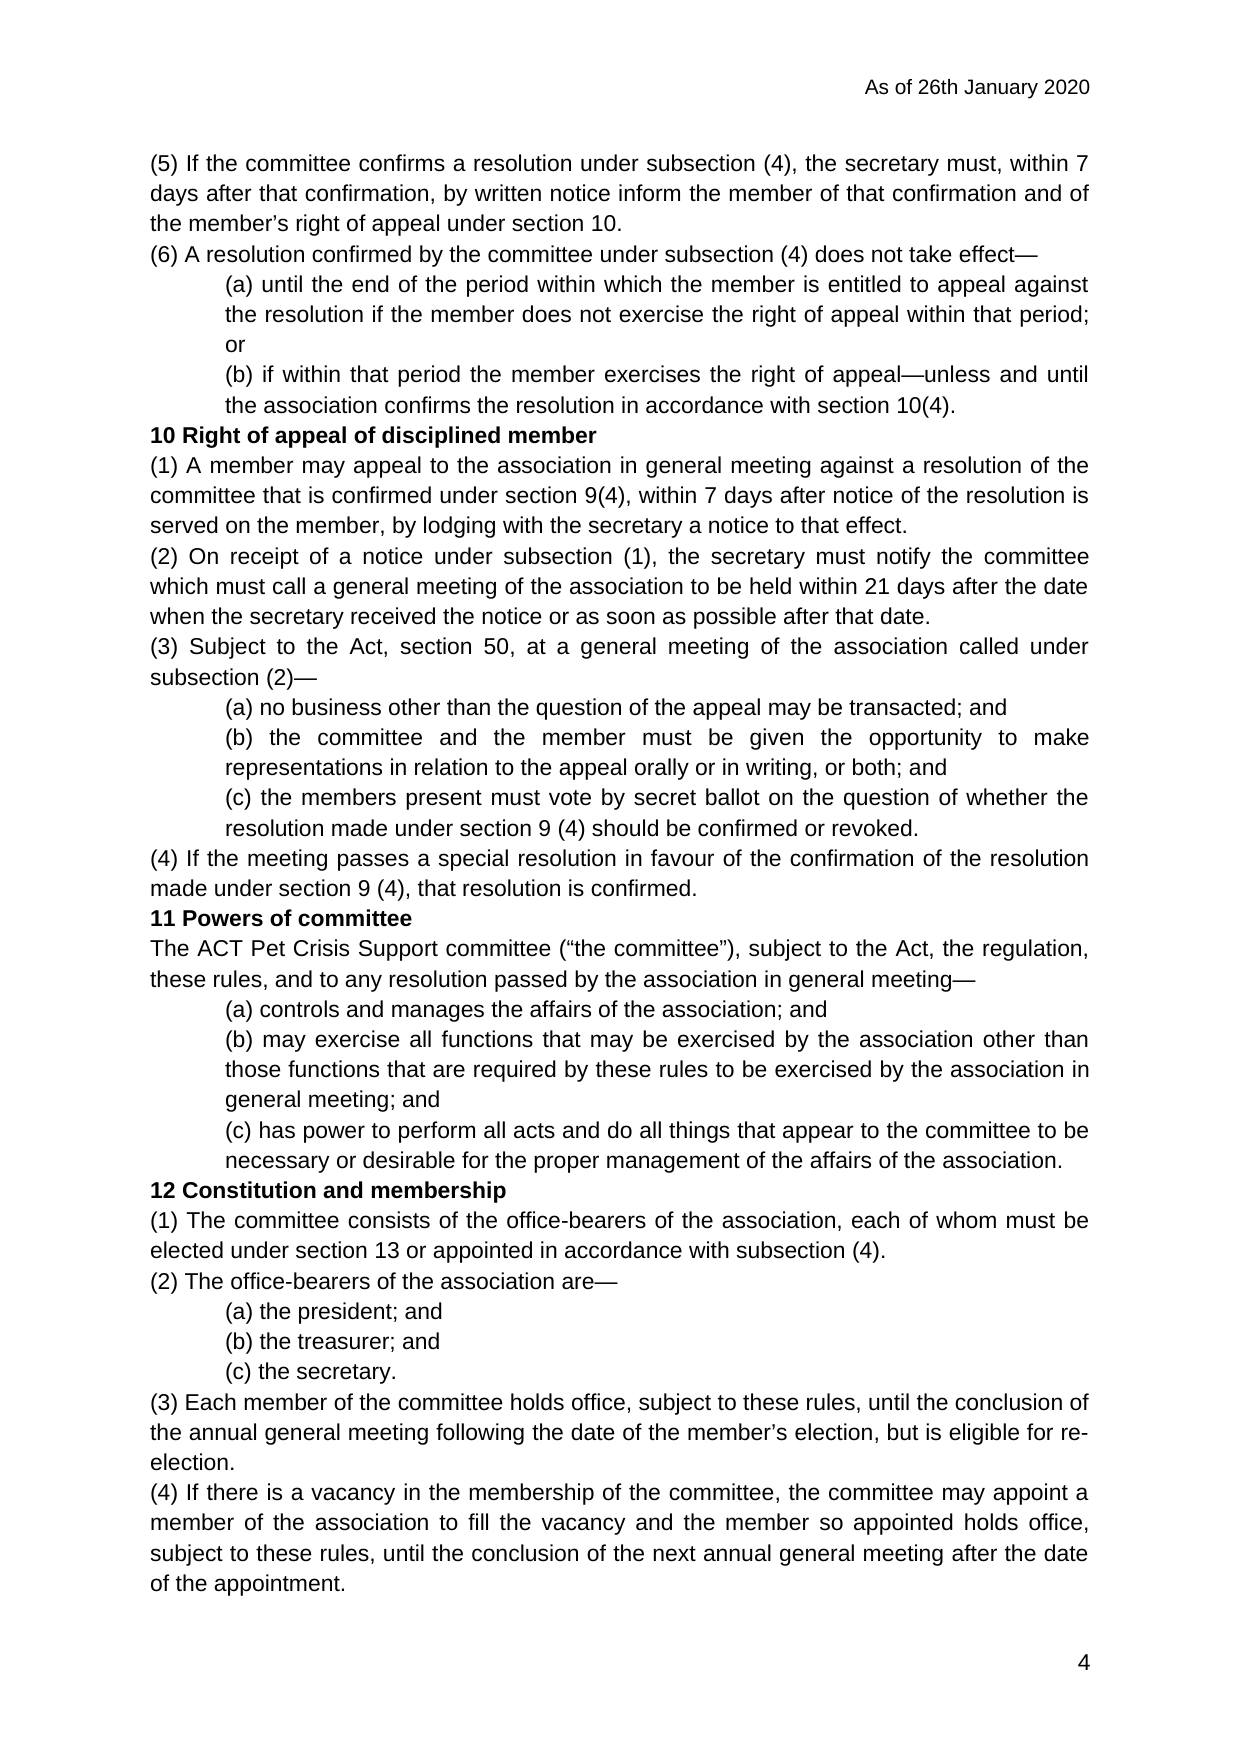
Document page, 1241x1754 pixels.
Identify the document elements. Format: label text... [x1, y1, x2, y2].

text (c) the secretary. [225, 1358, 1090, 1385]
text (4) If the meeting passes a special resolution in favour of the confirmation of the resolution made under section 9 (4), that resolution is confirmed. [150, 845, 1090, 901]
text (6) A resolution confirmed by the committee under subsection (4) does not take effect— [150, 241, 1090, 267]
text (b) the treasurer; and [225, 1328, 1090, 1354]
text 12 Constitution and membership [150, 1177, 1090, 1203]
text (a) controls and manages the affairs of the association; and [225, 996, 1090, 1022]
text (b) if within that period the member exercises the right of appeal—unless and until the association confirms the resolution in accordance with section 10(4). [225, 361, 1090, 418]
text (4) If there is a vacancy in the membership of the committee, the committee may appoint a member of the association to fill the vacancy and the member so appointed holds office, subject to these rules, until the conclusion of the next annual general meeting after the date of the appointment. [150, 1479, 1090, 1596]
text (3) Each member of the committee holds office, subject to these rules, until the conclusion of the annual general meeting following the date of the member’s election, but is eligible for re-election. [150, 1388, 1090, 1475]
text (b) the committee and the member must be given the opportunity to make representations in relation to the appeal orally or in writing, or both; and [225, 724, 1090, 781]
text The ACT Pet Crisis Support committee (“the committee”), subject to the Act, the regulation, these rules, and to any resolution passed by the association in general meeting— [150, 935, 1090, 992]
text (b) may exercise all functions that may be exercised by the association other than those functions that are required by these rules to be exercised by the association in general meeting; and [225, 1026, 1090, 1113]
text (a) the president; and [225, 1298, 1090, 1324]
text (c) the members present must vote by secret ballot on the question of whether the resolution made under section 9 (4) should be confirmed or revoked. [225, 784, 1090, 841]
text (2) The office-bearers of the association are— [150, 1268, 1090, 1294]
text (1) A member may appeal to the association in general meeting against a resolution of the committee that is confirmed under section 9(4), within 7 days after notice of the resolution is served on the member, by lodging with the secretary a notice to that effect. [150, 452, 1090, 539]
text (1) The committee consists of the office-bearers of the association, each of whom must be elected under section 13 or appointed in accordance with subsection (4). [150, 1207, 1090, 1264]
text 11 Powers of committee [150, 905, 1090, 932]
text 10 Right of appeal of disciplined member [150, 422, 1090, 448]
text (a) until the end of the period within which the member is entitled to appeal against the resolution if the member does not exercise the right of appeal within that period; or [225, 271, 1090, 358]
text (2) On receipt of a notice under subsection (1), the secretary must notify the committee which must call a general meeting of the association to be held within 21 days after the date when the secretary received the notice or as soon as possible after that date. [150, 543, 1090, 629]
text (a) no business other than the question of the appeal may be transacted; and [225, 694, 1090, 720]
text (3) Subject to the Act, section 50, at a general meeting of the association called under subsection (2)— [150, 633, 1090, 690]
text (5) If the committee confirms a resolution under subsection (4), the secretary must, within 7 days after that confirmation, by written notice inform the member of that confirmation and of the member’s right of appeal under section 10. [150, 150, 1090, 237]
text (c) has power to perform all acts and do all things that appear to the committee to be necessary or desirable for the proper management of the affairs of the association. [225, 1117, 1090, 1173]
